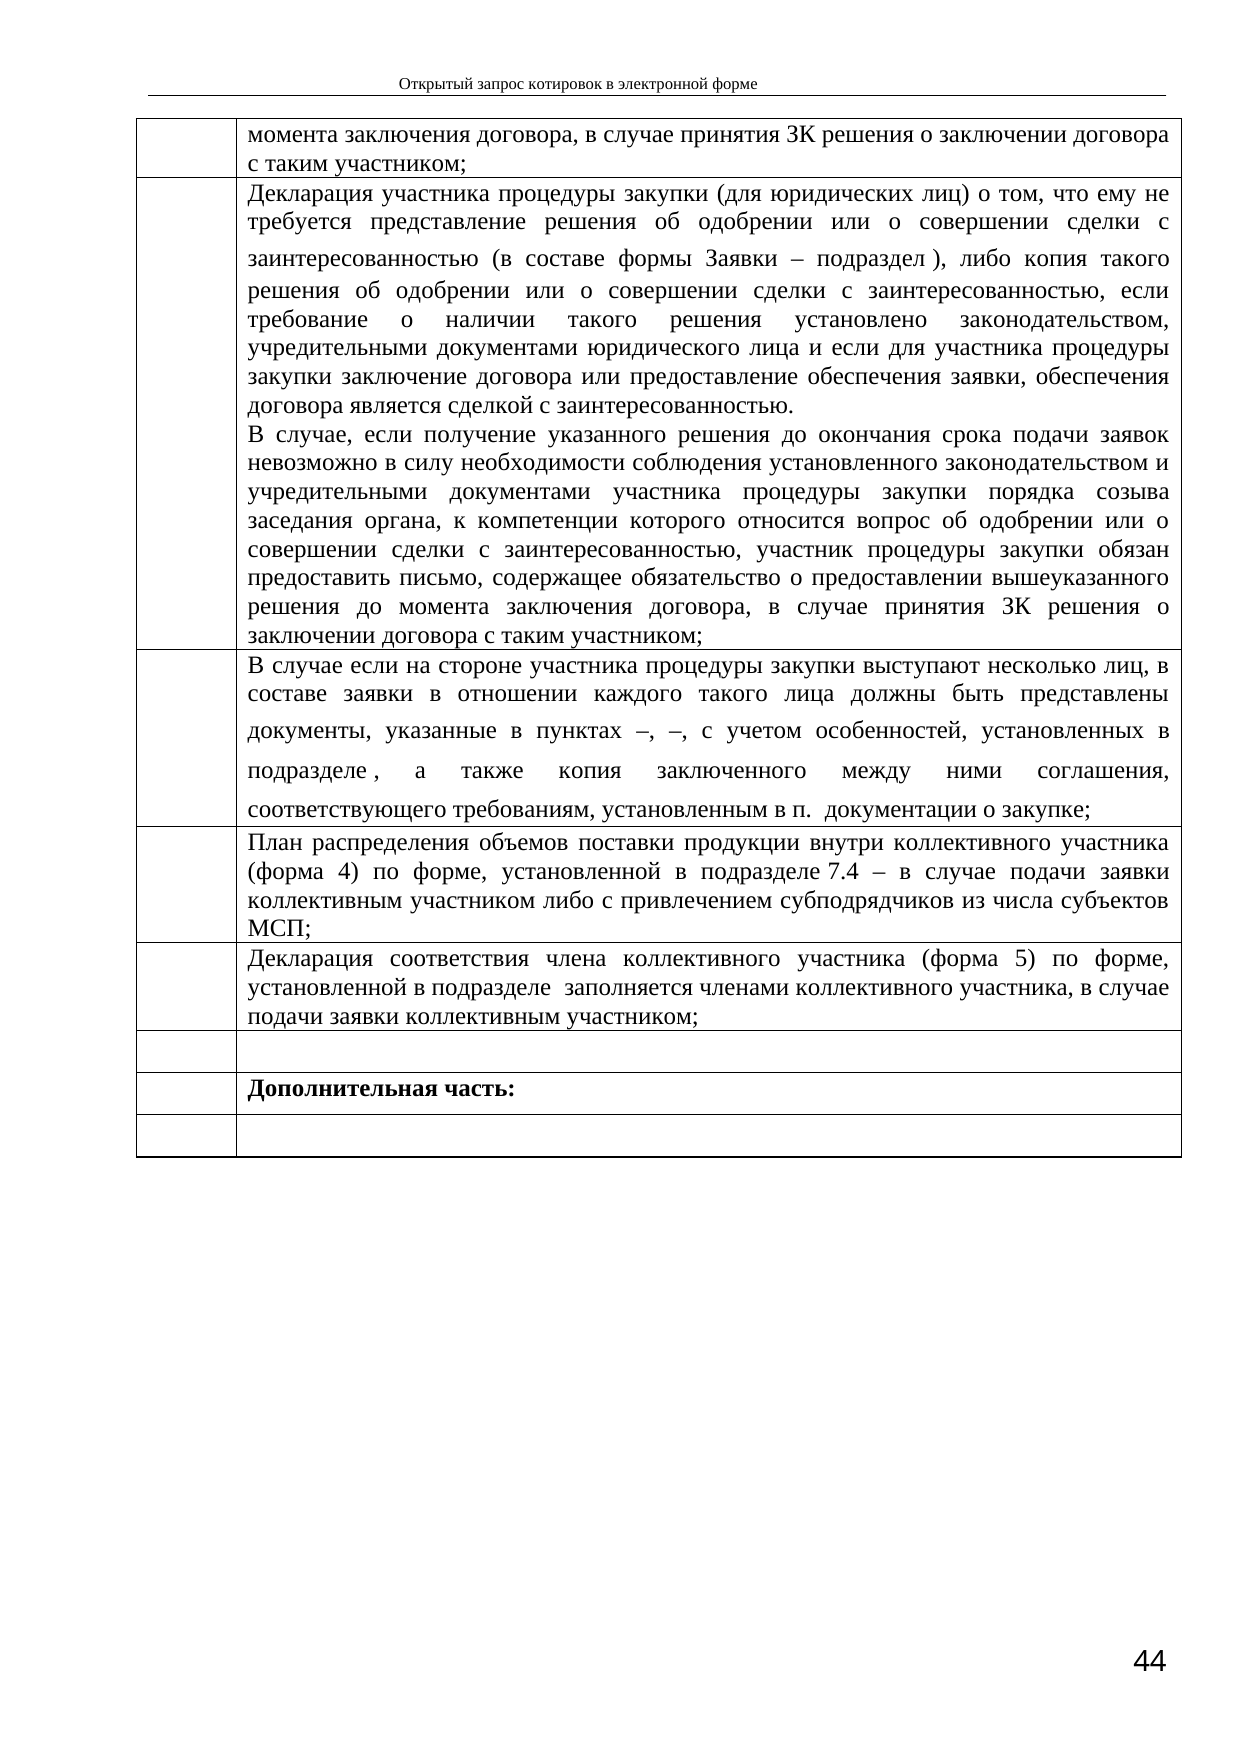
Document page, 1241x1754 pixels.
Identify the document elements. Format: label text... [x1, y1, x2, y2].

table_cell [137, 650, 236, 826]
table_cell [237, 119, 1181, 177]
table_cell [237, 1115, 1181, 1156]
table_cell План распределения объемов поставки продукции внутри коллективного участника (форма 4) по форме, установленной в подразделе 7.4 – в случае подачи заявки коллективным участником либо с привлечением субподрядчиков из числа субъектов МСП; [237, 827, 1181, 942]
table_cell [237, 1031, 1181, 1072]
table_cell [137, 119, 236, 177]
table_cell Декларация соответствия члена коллективного участника (форма 5) по форме, установленной в подразделе 0 заполняется членами коллективного участника, в случае подачи заявки коллективным участником; [237, 943, 1181, 1029]
table_cell Декларация участника процедуры закупки (для юридических лиц) о том, что ему не требуется представление решения об одобрении или о совершении сделки с заинтересованностью (в составе формы Заявки – подраздел 0), либо копия такого решения об одобрении или о совершении сделки с заинтересованностью, если требование о наличии такого решения установлено законодательством, учредительными документами юридического лица и если для участника процедуры закупки заключение договора или предоставление обеспечения заявки, обеспечения договора является сделкой с заинтересованностью. В случае, если получение указанного решения до окончания срока подачи заявок невозможно в силу необходимости соблюдения установленного законодательством и учредительными документами участника процедуры закупки порядка созыва заседания органа, к компетенции которого относится вопрос об одобрении или о совершении сделки с заинтересованностью, участник процедуры закупки обязан предоставить письмо, содержащее обязательство о предоставлении вышеуказанного решения до момента заключения договора, в случае принятия ЗК решения о заключении договора с таким участником; [237, 178, 1181, 649]
table_cell [137, 827, 236, 942]
table_cell [137, 178, 236, 649]
table_cell [137, 1115, 236, 1156]
table_cell В случае если на стороне участника процедуры закупки выступают несколько лиц, в составе заявки в отношении каждого такого лица должны быть представлены документы, указанные в пунктах 0–0, 0–0, с учетом особенностей, установленных в подразделе 0, а также копия заключенного между ними соглашения, соответствующего требованиям, установленным в п. 0 документации о закупке; [237, 650, 1181, 826]
table_cell [137, 1073, 236, 1114]
table_cell [137, 1031, 236, 1072]
table_cell [137, 943, 236, 1029]
table_cell Дополнительная часть: [237, 1073, 1181, 1114]
